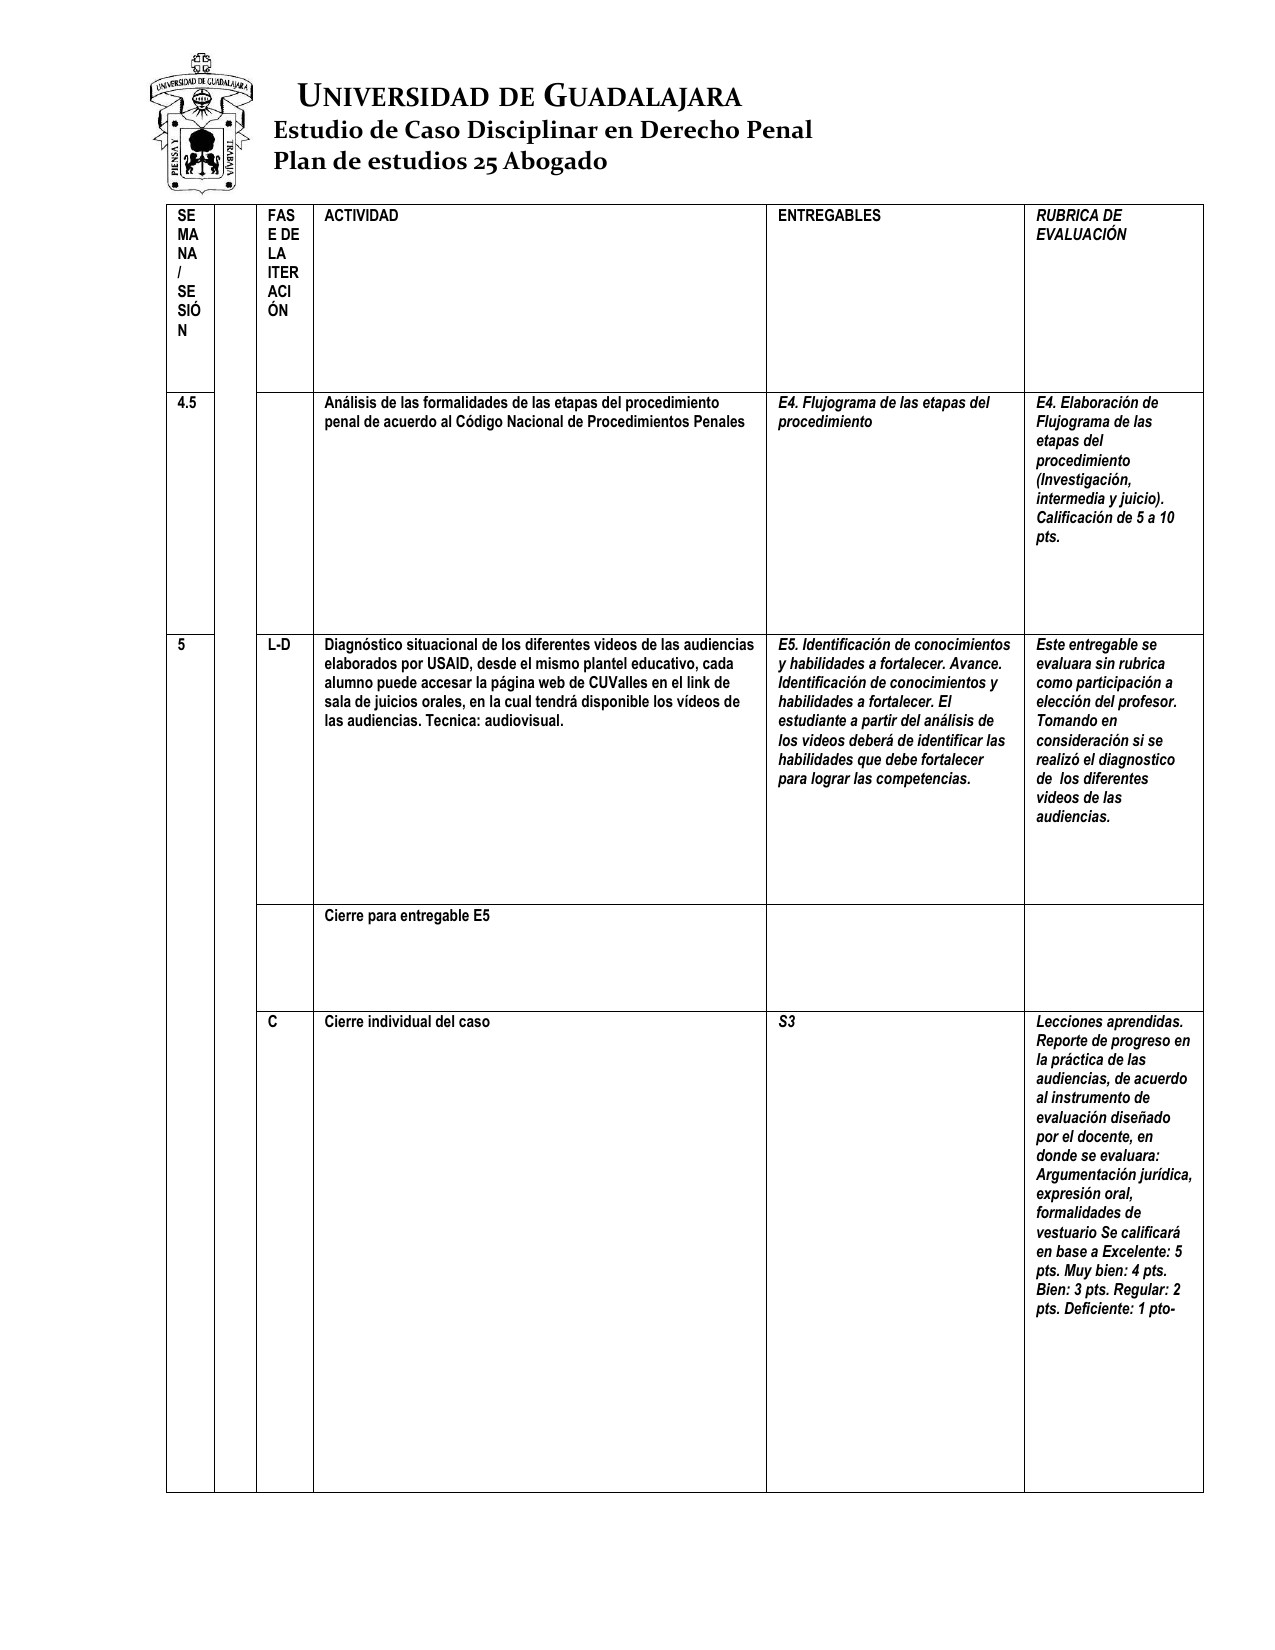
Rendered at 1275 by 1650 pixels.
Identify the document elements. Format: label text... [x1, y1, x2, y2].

table_cell [1025, 905, 1203, 1011]
table_cell Diagnóstico situacional de los diferentes videos de las audiencias elaborados por USAID, desde el mismo plantel educativo, cada alumno puede accesar la página web de CUValles en el link de sala de juicios orales, en la cual tendrá disponible los vídeos de las audiencias. Tecnica: audiovisual. [314, 635, 766, 904]
table_cell ENTREGABLES [767, 205, 1024, 392]
table_cell [257, 393, 313, 633]
table_cell 4.5 [167, 393, 214, 633]
table_cell [767, 905, 1024, 1011]
table_cell FASE DE LA ITERACIÓN [257, 205, 313, 392]
table_cell C [257, 1012, 313, 1492]
table_cell E4. Elaboración de Flujograma de las etapas del procedimiento (Investigación, intermedia y juicio). Calificación de 5 a 10 pts. [1025, 393, 1203, 633]
table_cell L-D [257, 635, 313, 904]
table_cell Cierre individual del caso [314, 1012, 766, 1492]
picture [141, 48, 263, 203]
table_cell 5 [167, 635, 214, 1492]
table_cell S3 [767, 1012, 1024, 1492]
table_cell ACTIVIDAD [314, 205, 766, 392]
table_cell Lecciones aprendidas. Reporte de progreso en la práctica de las audiencias, de acuerdo al instrumento de evaluación diseñado por el docente, en donde se evaluara: Argumentación jurídica, expresión oral, formalidades de vestuario Se calificará en base a Excelente: 5 pts. Muy bien: 4 pts. Bien: 3 pts. Regular: 2 pts. Deficiente: 1 pto- [1025, 1012, 1203, 1492]
table_cell SEMANA / SESIÓN [167, 205, 214, 392]
table_cell E4. Flujograma de las etapas del procedimiento [767, 393, 1024, 633]
table_cell Cierre para entregable E5 [314, 905, 766, 1011]
table_cell E5. Identificación de conocimientos y habilidades a fortalecer. Avance. Identificación de conocimientos y habilidades a fortalecer. El estudiante a partir del análisis de los videos deberá de identificar las habilidades que debe fortalecer para lograr las competencias. [767, 635, 1024, 904]
table_cell Este entregable se evaluara sin rubrica como participación a elección del profesor. Tomando en consideración si se realizó el diagnostico de los diferentes videos de las audiencias. [1025, 635, 1203, 904]
table_cell [257, 905, 313, 1011]
table_cell Análisis de las formalidades de las etapas del procedimiento penal de acuerdo al Código Nacional de Procedimientos Penales [314, 393, 766, 633]
table_cell RUBRICA DE EVALUACIÓN [1025, 205, 1203, 392]
